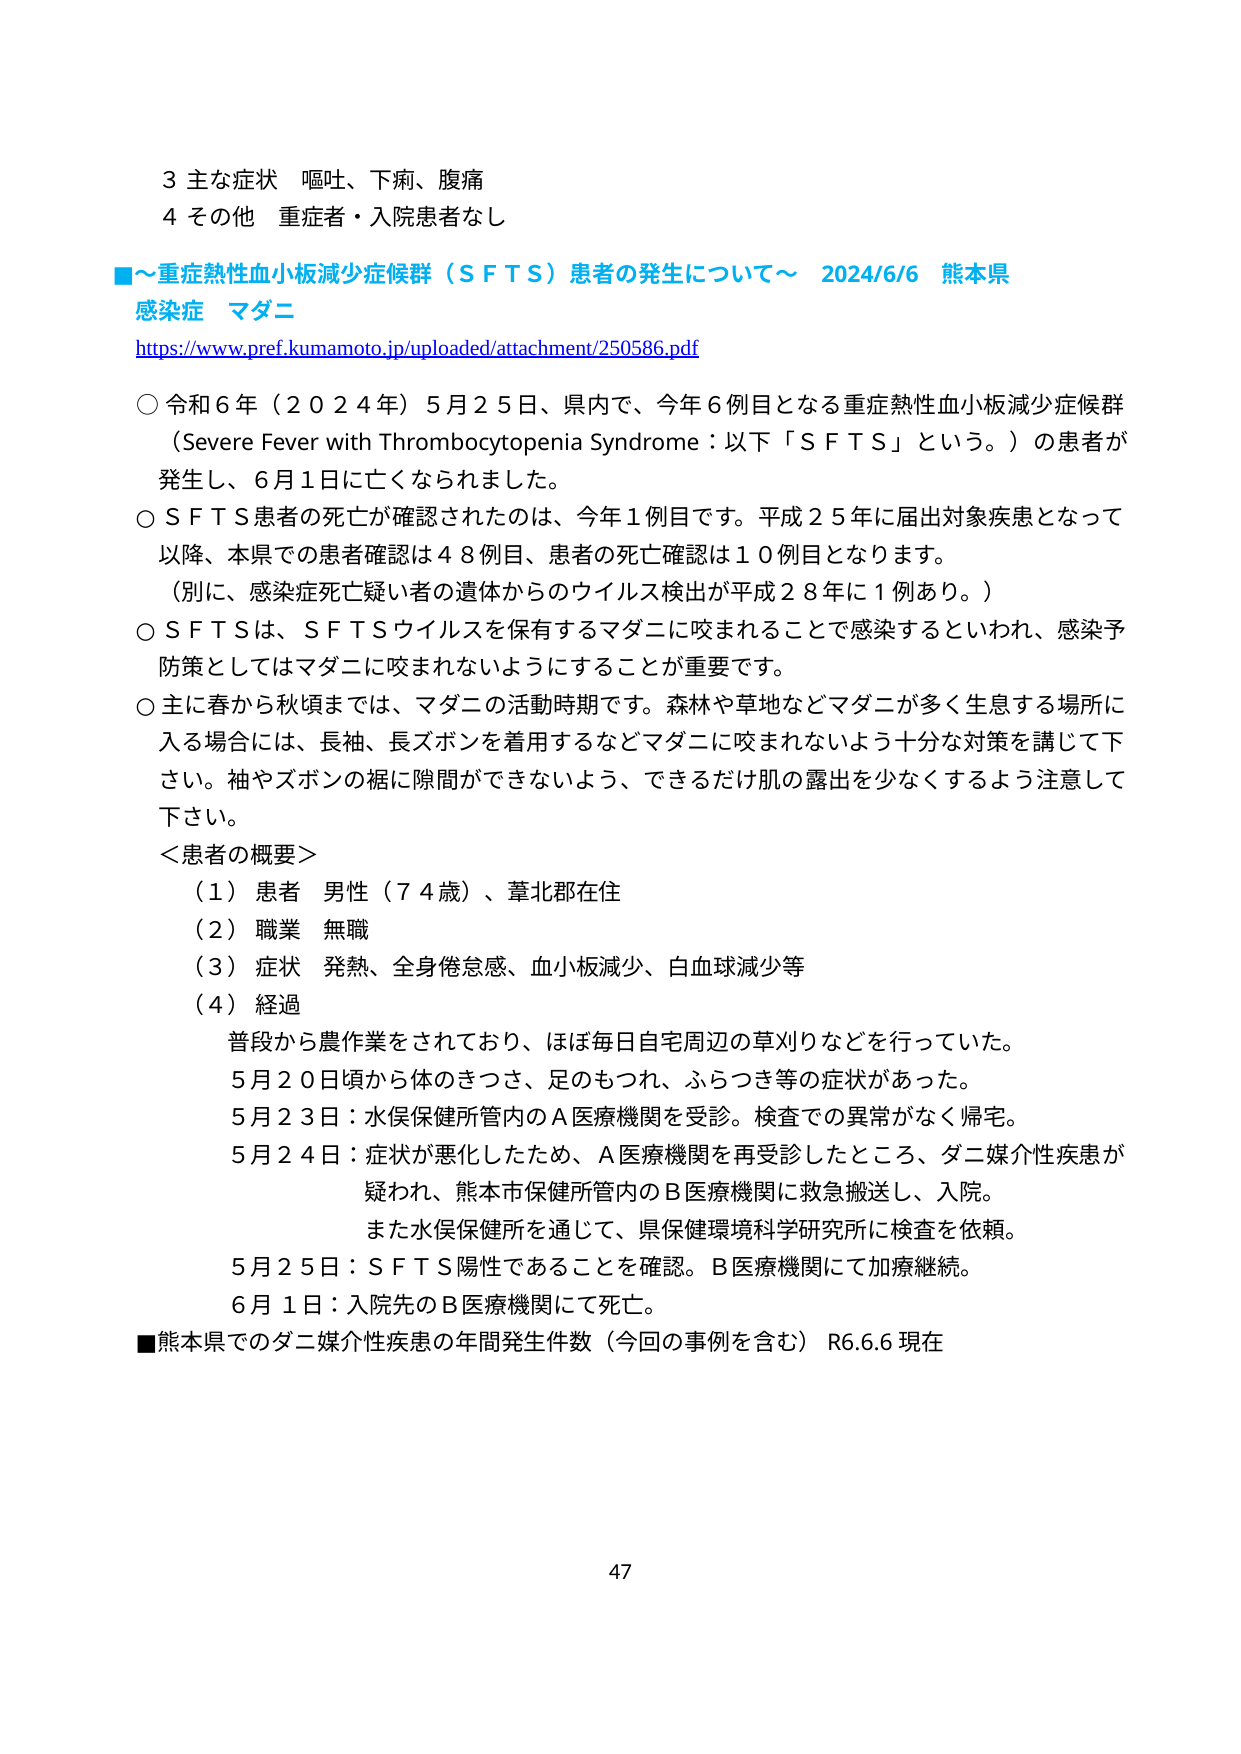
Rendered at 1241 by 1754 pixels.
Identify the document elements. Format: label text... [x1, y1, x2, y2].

text ■熊本県でのダニ媒介性疾患の年間発生件数（今回の事例を含む） R6.6.6 現在 [135, 1322, 1128, 1360]
text ○ ＳＦＴＳ患者の死亡が確認されたのは、今年１例目です。平成２５年に届出対象疾患となって以降、本県での患者確認は４８例目、患者の死亡確認は１０例目となります。 [135, 497, 1128, 572]
text ３ 主な症状 嘔吐、下痢、腹痛 [112, 160, 1128, 197]
text （４） 経過 [158, 985, 1128, 1022]
text https://www.pref.kumamoto.jp/uploaded/attachment/250586.pdf [112, 328, 1128, 366]
text ○ ＳＦＴＳは、ＳＦＴＳウイルスを保有するマダニに咬まれることで感染するといわれ、感染予防策としてはマダニに咬まれないようにすることが重要です。 [135, 610, 1128, 685]
text ５月２５日：ＳＦＴＳ陽性であることを確認。Ｂ医療機関にて加療継続。 [158, 1247, 1128, 1285]
text ○ 主に春から秋頃までは、マダニの活動時期です。森林や草地などマダニが多く生息する場所に入る場合には、長袖、長ズボンを着用するなどマダニに咬まれないよう十分な対策を講じて下さい。袖やズボンの裾に隙間ができないよう、できるだけ肌の露出を少なくするよう注意して下さい。 [135, 685, 1128, 835]
text ６月 １日：入院先のＢ医療機関にて死亡。 [158, 1285, 1128, 1322]
text （別に、感染症死亡疑い者の遺体からのウイルス検出が平成２８年に 1 例あり。） [112, 572, 1128, 610]
text （１） 患者 男性（７４歳）、葦北郡在住 [158, 872, 1128, 910]
text ４ その他 重症者・入院患者なし [112, 197, 1128, 235]
text ＜患者の概要＞ [158, 835, 1128, 872]
text ５月２０日頃から体のきつさ、足のもつれ、ふらつき等の症状があった。 [158, 1060, 1128, 1097]
text （２） 職業 無職 [158, 910, 1128, 947]
text 普段から農作業をされており、ほぼ毎日自宅周辺の草刈りなどを行っていた。 [158, 1022, 1128, 1060]
text （３） 症状 発熱、全身倦怠感、血小板減少、白血球減少等 [158, 947, 1128, 985]
text ５月２４日：症状が悪化したため、Ａ医療機関を再受診したところ、ダニ媒介性疾患が疑われ、熊本市保健所管内のＢ医療機関に救急搬送し、入院。 [227, 1135, 1128, 1210]
text ５月２３日：水俣保健所管内のＡ医療機関を受診。検査での異常がなく帰宅。 [158, 1097, 1128, 1135]
text ■～重症熱性血小板減少症候群（ＳＦＴＳ）患者の発生について～ 2024/6/6 熊本県 [112, 253, 1128, 291]
text ○ 令和６年（２０２４年）５月２５日、県内で、今年６例目となる重症熱性血小板減少症候群（Severe Fever with Thrombocytopenia Syndrome：以下「ＳＦＴＳ」という。）の患者が発生し、６月１日に亡くなられました。 [112, 385, 1128, 497]
text また水俣保健所を通じて、県保健環境科学研究所に検査を依頼。 [158, 1210, 1128, 1247]
text 感染症 マダニ [112, 291, 1128, 328]
